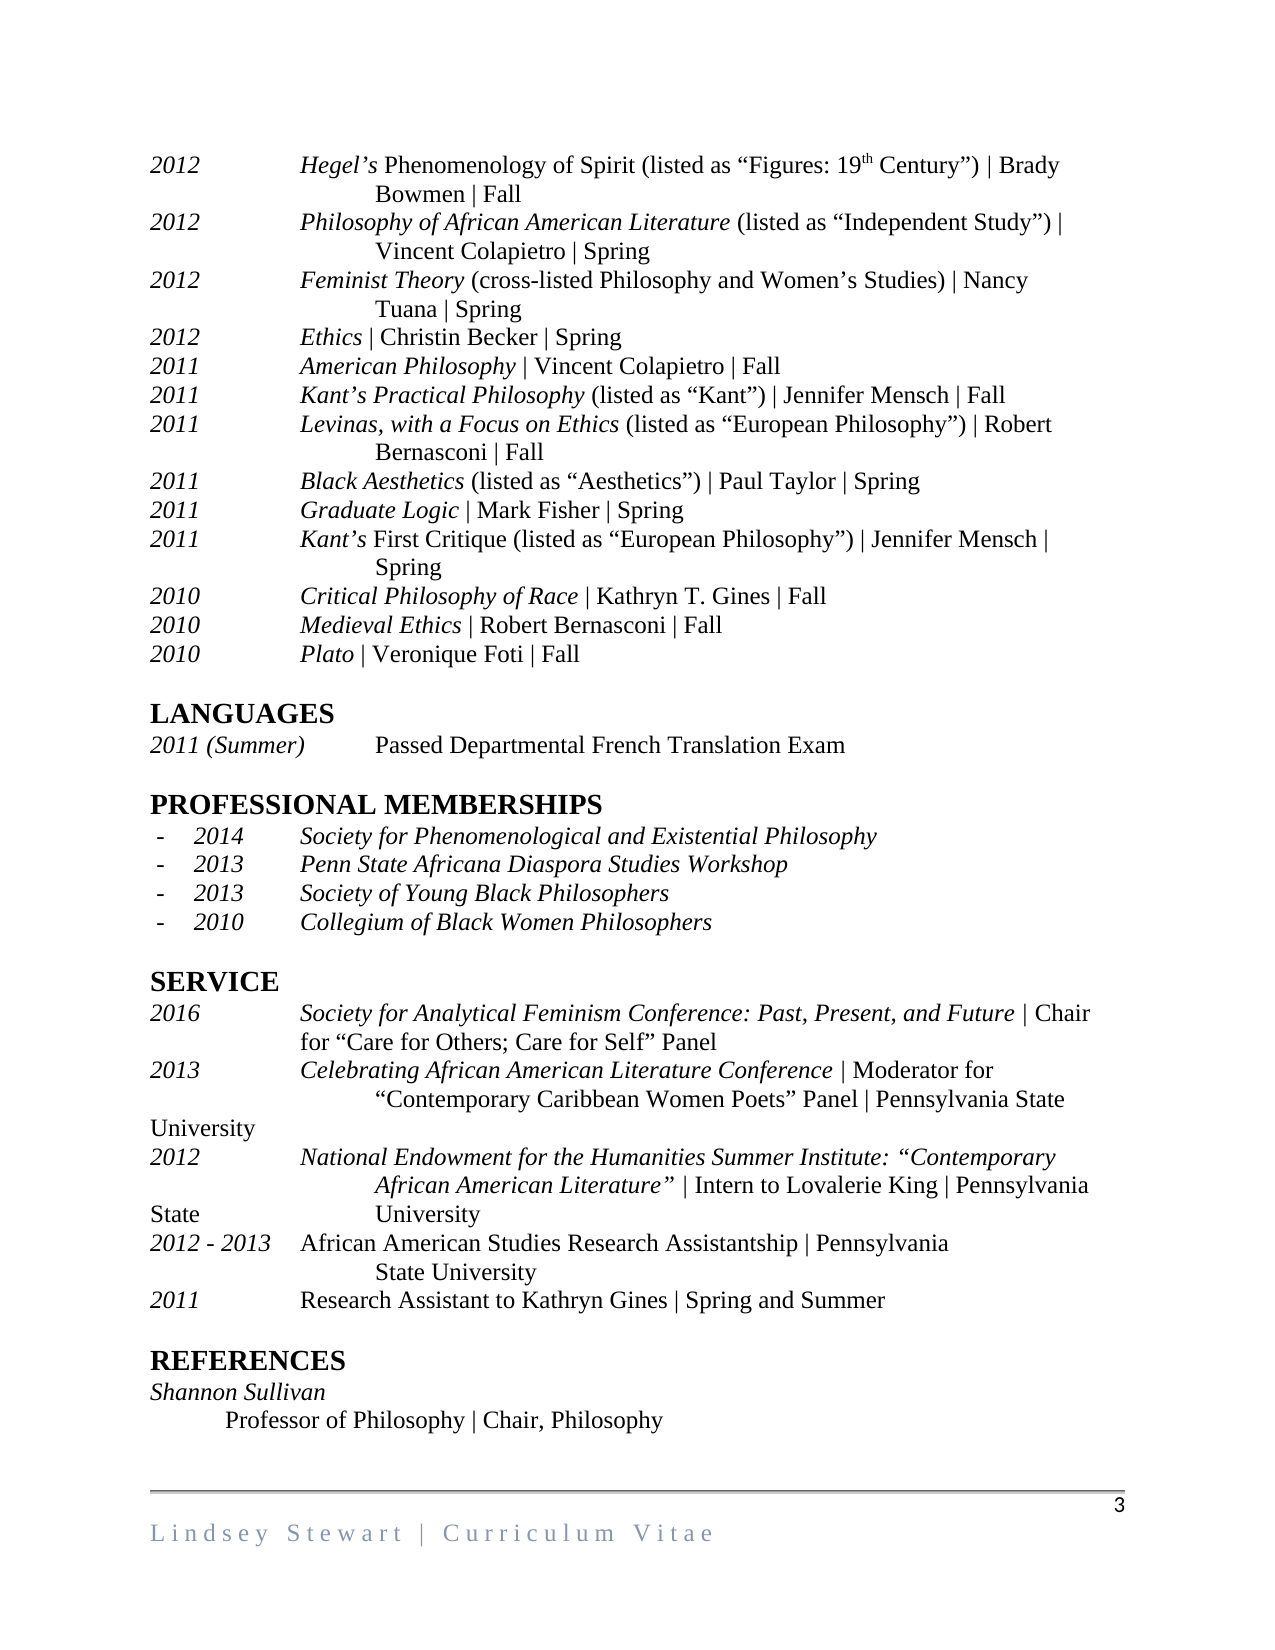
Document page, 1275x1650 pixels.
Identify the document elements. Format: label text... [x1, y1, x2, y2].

text 2010 Medieval Ethics | Robert Bernasconi | Fall [150, 610, 1125, 639]
text 2012 Hegel’s Phenomenology of Spirit (listed as “Figures: 19th Century”) | Brady Bowmen | Fall [150, 150, 1125, 207]
text 2013 Celebrating African American Literature Conference | Moderator for “Contemporary Caribbean Women Poets” Panel | Pennsylvania State University [150, 1056, 1125, 1142]
list 2010 Collegium of Black Women Philosophers [156, 907, 1125, 936]
text 2012 - 2013 African American Studies Research Assistantship | Pennsylvania State University [150, 1228, 1125, 1286]
text 2011 Kant’s First Critique (listed as “European Philosophy”) | Jennifer Mensch | Spring [150, 524, 1125, 581]
text 2011 Kant’s Practical Philosophy (listed as “Kant”) | Jennifer Mensch | Fall [150, 380, 1125, 409]
text 2011 American Philosophy | Vincent Colapietro | Fall [150, 351, 1125, 380]
text LANGUAGES [150, 696, 1125, 730]
text 2011 Black Aesthetics (listed as “Aesthetics”) | Paul Taylor | Spring [150, 466, 1125, 495]
text SERVICE [150, 964, 1125, 998]
list 2013 Society of Young Black Philosophers [156, 878, 1125, 907]
text REFERENCES [150, 1343, 1125, 1377]
list 2014 Society for Phenomenological and Existential Philosophy [156, 821, 1125, 849]
text 2012 Ethics | Christin Becker | Spring [150, 322, 1125, 351]
text 2011 Research Assistant to Kathryn Gines | Spring and Summer [150, 1286, 1125, 1314]
text 2010 Critical Philosophy of Race | Kathryn T. Gines | Fall [150, 581, 1125, 610]
text PROFESSIONAL MEMBERSHIPS [150, 787, 1125, 821]
text 2012 National Endowment for the Humanities Summer Institute: “Contemporary African American Literature” | Intern to Lovalerie King | Pennsylvania State University [150, 1142, 1125, 1228]
text 2012 Feminist Theory (cross-listed Philosophy and Women’s Studies) | Nancy Tuana | Spring [150, 265, 1125, 322]
text 2011 (Summer) Passed Departmental French Translation Exam [150, 730, 1125, 758]
text Shannon Sullivan [150, 1377, 1125, 1405]
text 2011 Levinas, with a Focus on Ethics (listed as “European Philosophy”) | Robert Bernasconi | Fall [150, 409, 1125, 466]
text 2016 Society for Analytical Feminism Conference: Past, Present, and Future | Chair for “Care for Others; Care for Self” Panel [150, 998, 1125, 1056]
list 2013 Penn State Africana Diaspora Studies Workshop [156, 849, 1125, 878]
text 2011 Graduate Logic | Mark Fisher | Spring [150, 495, 1125, 524]
text 2012 Philosophy of African American Literature (listed as “Independent Study”) | Vincent Colapietro | Spring [150, 207, 1125, 265]
text 2010 Plato | Veronique Foti | Fall [150, 639, 1125, 667]
list Professor of Philosophy | Chair, Philosophy [225, 1405, 1125, 1434]
picture [150, 1490, 1125, 1494]
